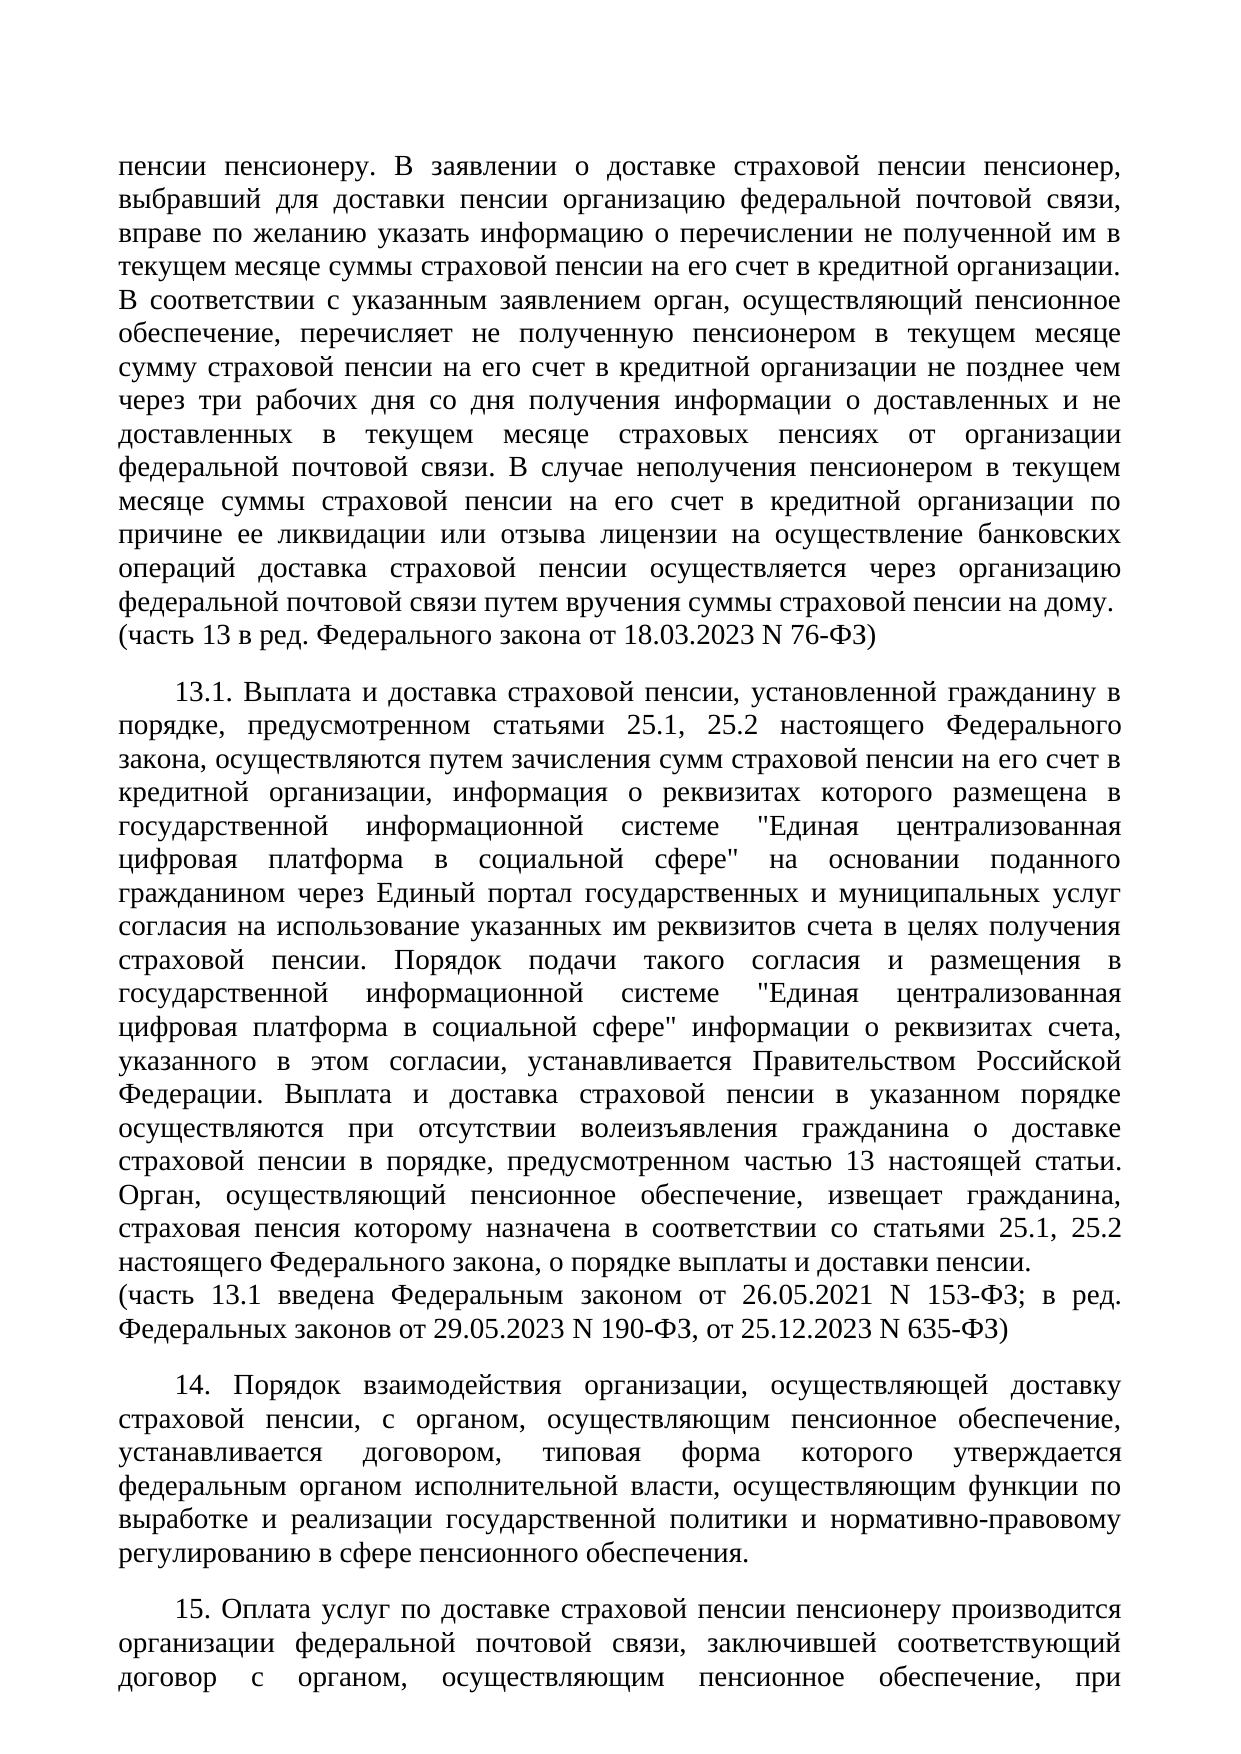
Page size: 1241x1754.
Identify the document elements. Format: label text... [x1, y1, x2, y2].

text 14. Порядок взаимодействия организации, осуществляющей доставку страховой пенсии, с органом, осуществляющим пенсионное обеспечение, устанавливается договором, типовая форма которого утверждается федеральным органом исполнительной власти, осуществляющим функции по выработке и реализации государственной политики и нормативно-правовому регулированию в сфере пенсионного обеспечения. [118, 1367, 1122, 1569]
text (часть 13 в ред. Федерального закона от 18.03.2023 N 76-ФЗ) [118, 617, 1122, 651]
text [118, 148, 1122, 617]
text 13.1. Выплата и доставка страховой пенсии, установленной гражданину в порядке, предусмотренном статьями 25.1, 25.2 настоящего Федерального закона, осуществляются путем зачисления сумм страховой пенсии на его счет в кредитной организации, информация о реквизитах которого размещена в государственной информационной системе "Единая централизованная цифровая платформа в социальной сфере" на основании поданного гражданином через Единый портал государственных и муниципальных услуг согласия на использование указанных им реквизитов счета в целях получения страховой пенсии. Порядок подачи такого согласия и размещения в государственной информационной системе "Единая централизованная цифровая платформа в социальной сфере" информации о реквизитах счета, указанного в этом согласии, устанавливается Правительством Российской Федерации. Выплата и доставка страховой пенсии в указанном порядке осуществляются при отсутствии волеизъявления гражданина о доставке страховой пенсии в порядке, предусмотренном частью 13 настоящей статьи. Орган, осуществляющий пенсионное обеспечение, извещает гражданина, страховая пенсия которому назначена в соответствии со статьями 25.1, 25.2 настоящего Федерального закона, о порядке выплаты и доставки пенсии. [118, 674, 1122, 1277]
text (часть 13.1 введена Федеральным законом от 26.05.2021 N 153-ФЗ; в ред. Федеральных законов от 29.05.2023 N 190-ФЗ, от 25.12.2023 N 635-ФЗ) [118, 1277, 1122, 1344]
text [118, 1592, 1122, 1692]
